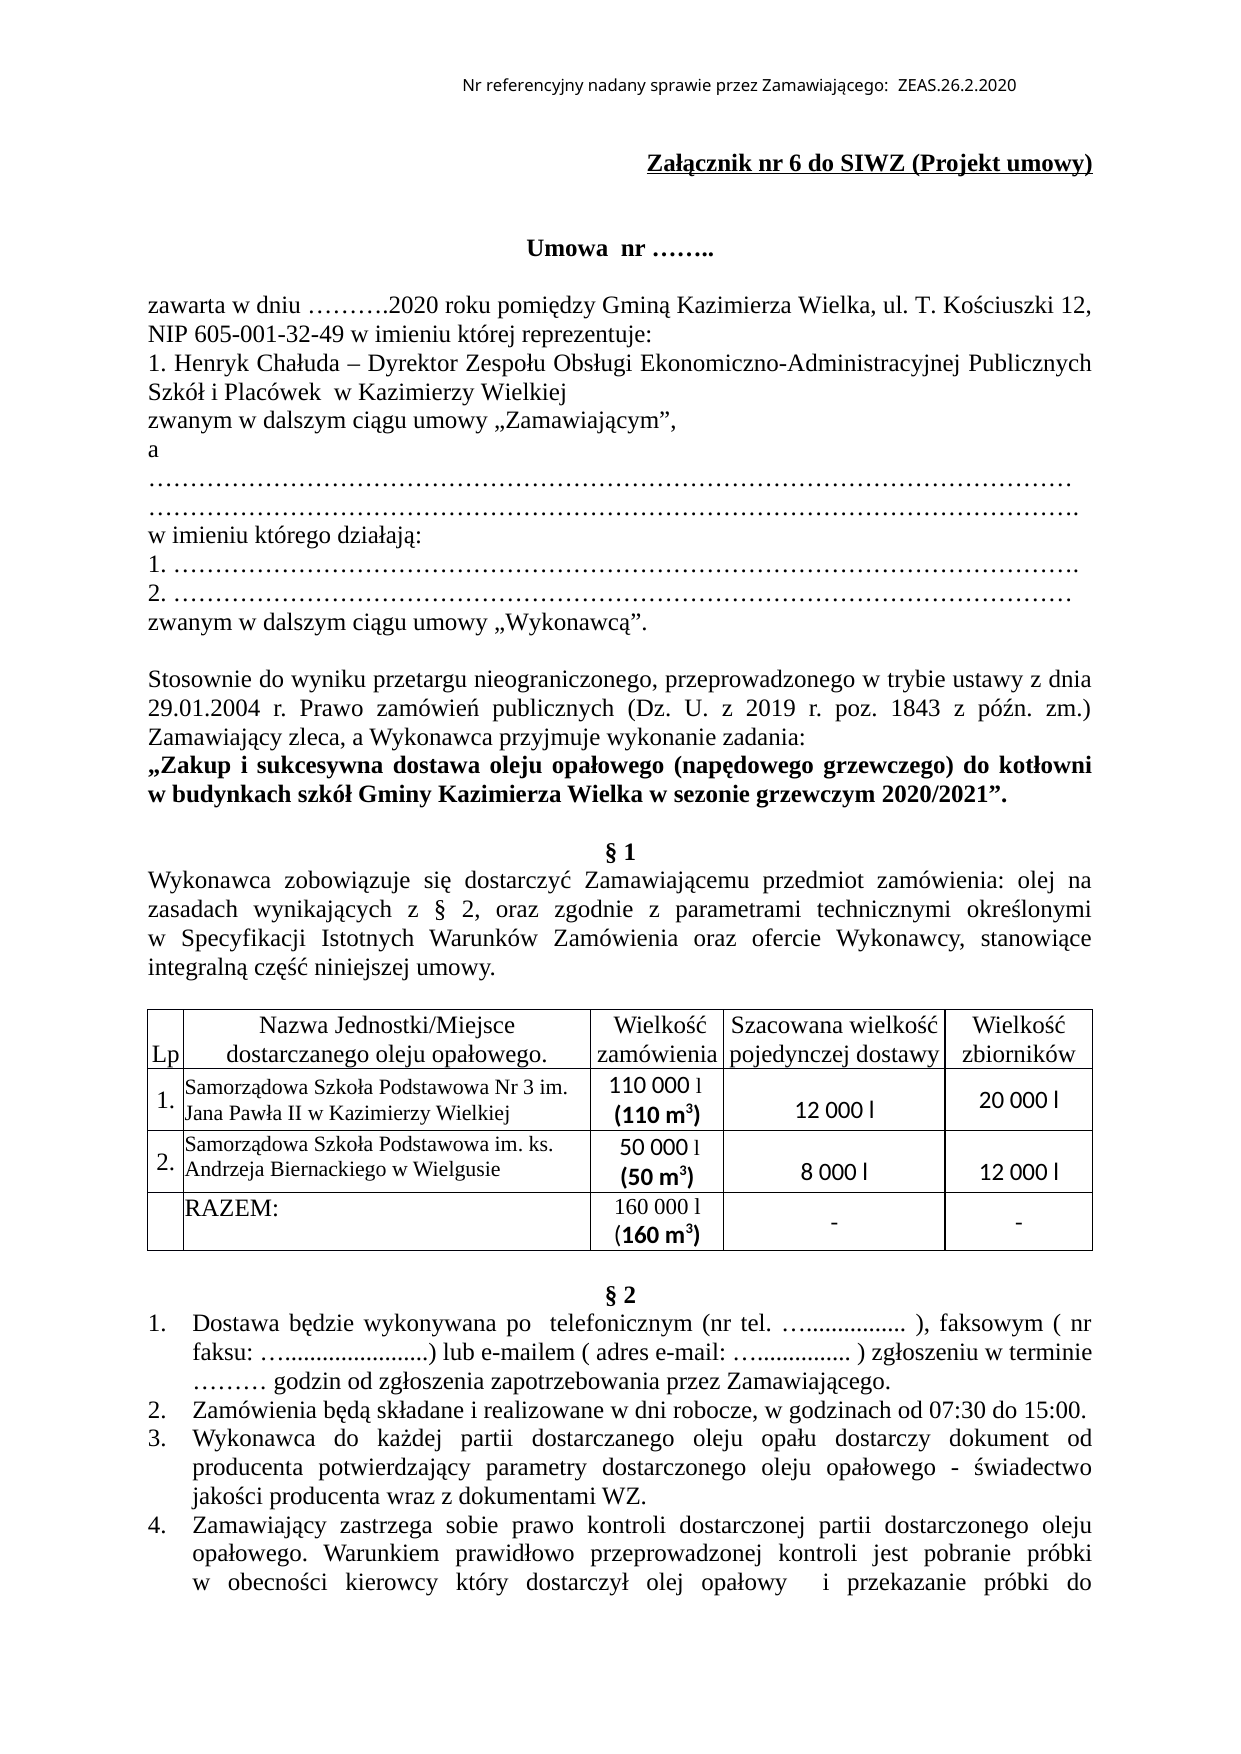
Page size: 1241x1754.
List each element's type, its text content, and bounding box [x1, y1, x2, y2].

table_header Wielkość zamówienia [591, 1010, 723, 1068]
text zwanym w dalszym ciągu umowy „Zamawiającym”, [148, 406, 1093, 434]
text zawarta w dniu ……….2020 roku pomiędzy Gminą Kazimierza Wielka, ul. T. Kościuszki 12, NIP 605-001-32-49 w imieniu której reprezentuje: [148, 291, 1093, 348]
table_cell 20 000 l [946, 1069, 1092, 1130]
text Umowa nr …….. [148, 233, 1093, 262]
table_cell 110 000 l (110 m3) [591, 1069, 723, 1130]
table_cell 1. [148, 1069, 183, 1130]
table_cell - [724, 1193, 944, 1250]
list Zamówienia będą składane i realizowane w dni robocze, w godzinach od 07:30 do 15:00. [148, 1395, 1093, 1423]
table_cell 2. [148, 1131, 183, 1192]
text zwanym w dalszym ciągu umowy „Wykonawcą”. [148, 607, 1093, 636]
text Wykonawca zobowiązuje się dostarczyć Zamawiającemu przedmiot zamówienia: olej na zasadach wynikających z § 2, oraz zgodnie z parametrami technicznymi określonymi w Specyfikacji Istotnych Warunków Zamówienia oraz ofercie Wykonawcy, stanowiące integralną część niniejszej umowy. [148, 866, 1093, 981]
text w imieniu którego działają: [148, 521, 1093, 549]
table_cell RAZEM: [184, 1193, 590, 1250]
text 1. Henryk Chałuda – Dyrektor Zespołu Obsługi Ekonomiczno-Administracyjnej Publicznych Szkół i Placówek w Kazimierzy Wielkiej [148, 348, 1093, 406]
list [148, 1510, 1093, 1596]
table_cell Samorządowa Szkoła Podstawowa im. ks. Andrzeja Biernackiego w Wielgusie [184, 1131, 590, 1192]
text § 2 [148, 1280, 1093, 1308]
table_cell Samorządowa Szkoła Podstawowa Nr 3 im. Jana Pawła II w Kazimierzy Wielkiej [184, 1069, 590, 1130]
table_header Szacowana wielkość pojedynczej dostawy [724, 1010, 944, 1068]
text „Zakup i sukcesywna dostawa oleju opałowego (napędowego grzewczego) do kotłowni w budynkach szkół Gminy Kazimierza Wielka w sezonie grzewczym 2020/2021”. [148, 751, 1093, 808]
text a ……………………………………………………………………………………………………………………………………………………………………………………………………. [148, 434, 1093, 521]
table_cell 12 000 l [946, 1131, 1092, 1192]
text 2. ……………………………………………………………………………………………… [148, 578, 1093, 607]
table_cell 8 000 l [724, 1131, 944, 1192]
text 1. ………………………………………………………………………………………………. [148, 549, 1093, 578]
table_header Wielkość zbiorników [946, 1010, 1092, 1068]
table_cell [148, 1193, 183, 1250]
table_cell 12 000 l [724, 1069, 944, 1130]
list Wykonawca do każdej partii dostarczanego oleju opału dostarczy dokument od producenta potwierdzający parametry dostarczonego oleju opałowego - świadectwo jakości producenta wraz z dokumentami WZ. [148, 1423, 1093, 1510]
table_cell 160 000 l (160 m3) [591, 1193, 723, 1250]
table_cell - [946, 1193, 1092, 1250]
table_header Nazwa Jednostki/Miejsce dostarczanego oleju opałowego. [184, 1010, 590, 1068]
list Dostawa będzie wykonywana po telefonicznym (nr tel. …................ ), faksowym ( nr faksu: ….......................) lub e-mailem ( adres e-mail: …............... ) zgłoszeniu w terminie ……… godzin od zgłoszenia zapotrzebowania przez Zamawiającego. [148, 1308, 1093, 1395]
table_header Lp [148, 1010, 183, 1068]
text Załącznik nr 6 do SIWZ (Projekt umowy) [148, 148, 1093, 176]
table_cell 50 000 l (50 m3) [591, 1131, 723, 1192]
text § 1 [148, 837, 1093, 866]
text Stosownie do wyniku przetargu nieograniczonego, przeprowadzonego w trybie ustawy z dnia 29.01.2004 r. Prawo zamówień publicznych (Dz. U. z 2019 r. poz. 1843 z późn. zm.) Zamawiający zleca, a Wykonawca przyjmuje wykonanie zadania: [148, 664, 1093, 751]
